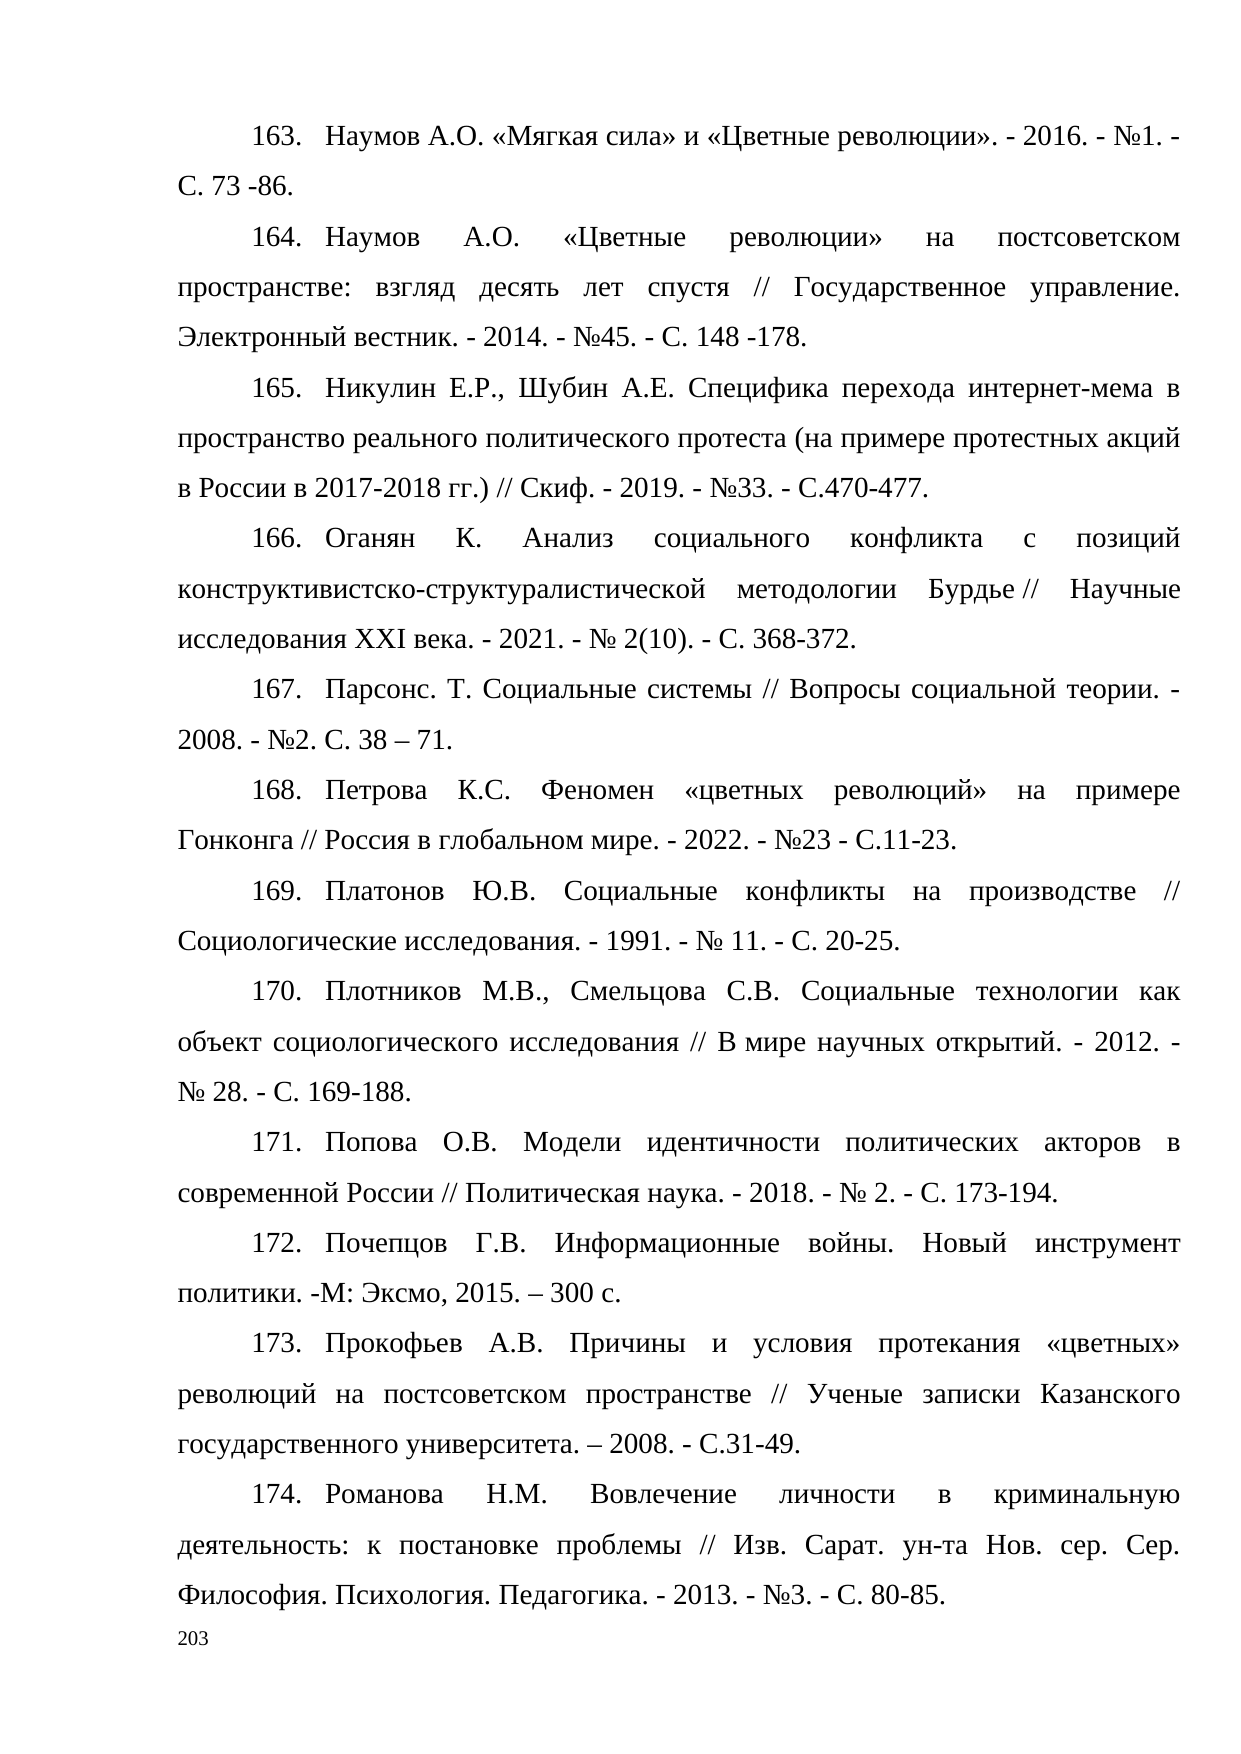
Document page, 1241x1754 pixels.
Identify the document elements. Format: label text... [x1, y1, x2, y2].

list Парсонс. Т. Социальные системы // Вопросы социальной теории. - 2008. - №2. С. 38 – 71. [177, 672, 1181, 755]
list Платонов Ю.В. Социальные конфликты на производстве // Социологические исследования. - 1991. - № 11. - С. 20-25. [177, 873, 1181, 957]
list Петрова К.С. Феномен «цветных революций» на примере Гонконга // Россия в глобальном мире. - 2022. - №23 - С.11-23. [177, 772, 1181, 856]
list Наумов А.О. «Цветные революции» на постсоветском пространстве: взгляд десять лет спустя // Государственное управление. Электронный вестник. - 2014. - №45. - С. 148 -178. [177, 219, 1181, 353]
list Плотников М.В., Смельцова С.В. Социальные технологии как объект социологического исследования // В мире научных открытий. - 2012. - № 28. - С. 169-188. [177, 973, 1181, 1108]
list Романова Н.М. Вовлечение личности в криминальную деятельность: к постановке проблемы // Изв. Сарат. ун-та Нов. сер. Сер. Философия. Психология. Педагогика. - 2013. - №3. - С. 80-85. [177, 1477, 1181, 1611]
list Почепцов Г.В. Информационные войны. Новый инструмент политики. -М: Эксмо, 2015. – 300 с. [177, 1225, 1181, 1309]
list Наумов А.О. «Мягкая сила» и «Цветные революции». - 2016. - №1. - С. 73 -86. [177, 118, 1181, 202]
list Попова О.В. Модели идентичности политических акторов в современной России // Политическая наука. - 2018. - № 2. - С. 173-194. [177, 1124, 1181, 1208]
list Оганян К. Анализ социального конфликта с позиций конструктивистско-структуралистической методологии Бурдье // Научные исследования XXI века. - 2021. - № 2(10). - С. 368-372. [177, 521, 1181, 655]
list Прокофьев А.В. Причины и условия протекания «цветных» революций на постсоветском пространстве // Ученые записки Казанского государственного университета. – 2008. - С.31-49. [177, 1326, 1181, 1460]
list Никулин Е.Р., Шубин А.Е. Специфика перехода интернет-мема в пространство реального политического протеста (на примере протестных акций в России в 2017-2018 гг.) // Скиф. - 2019. - №33. - С.470-477. [177, 370, 1181, 504]
